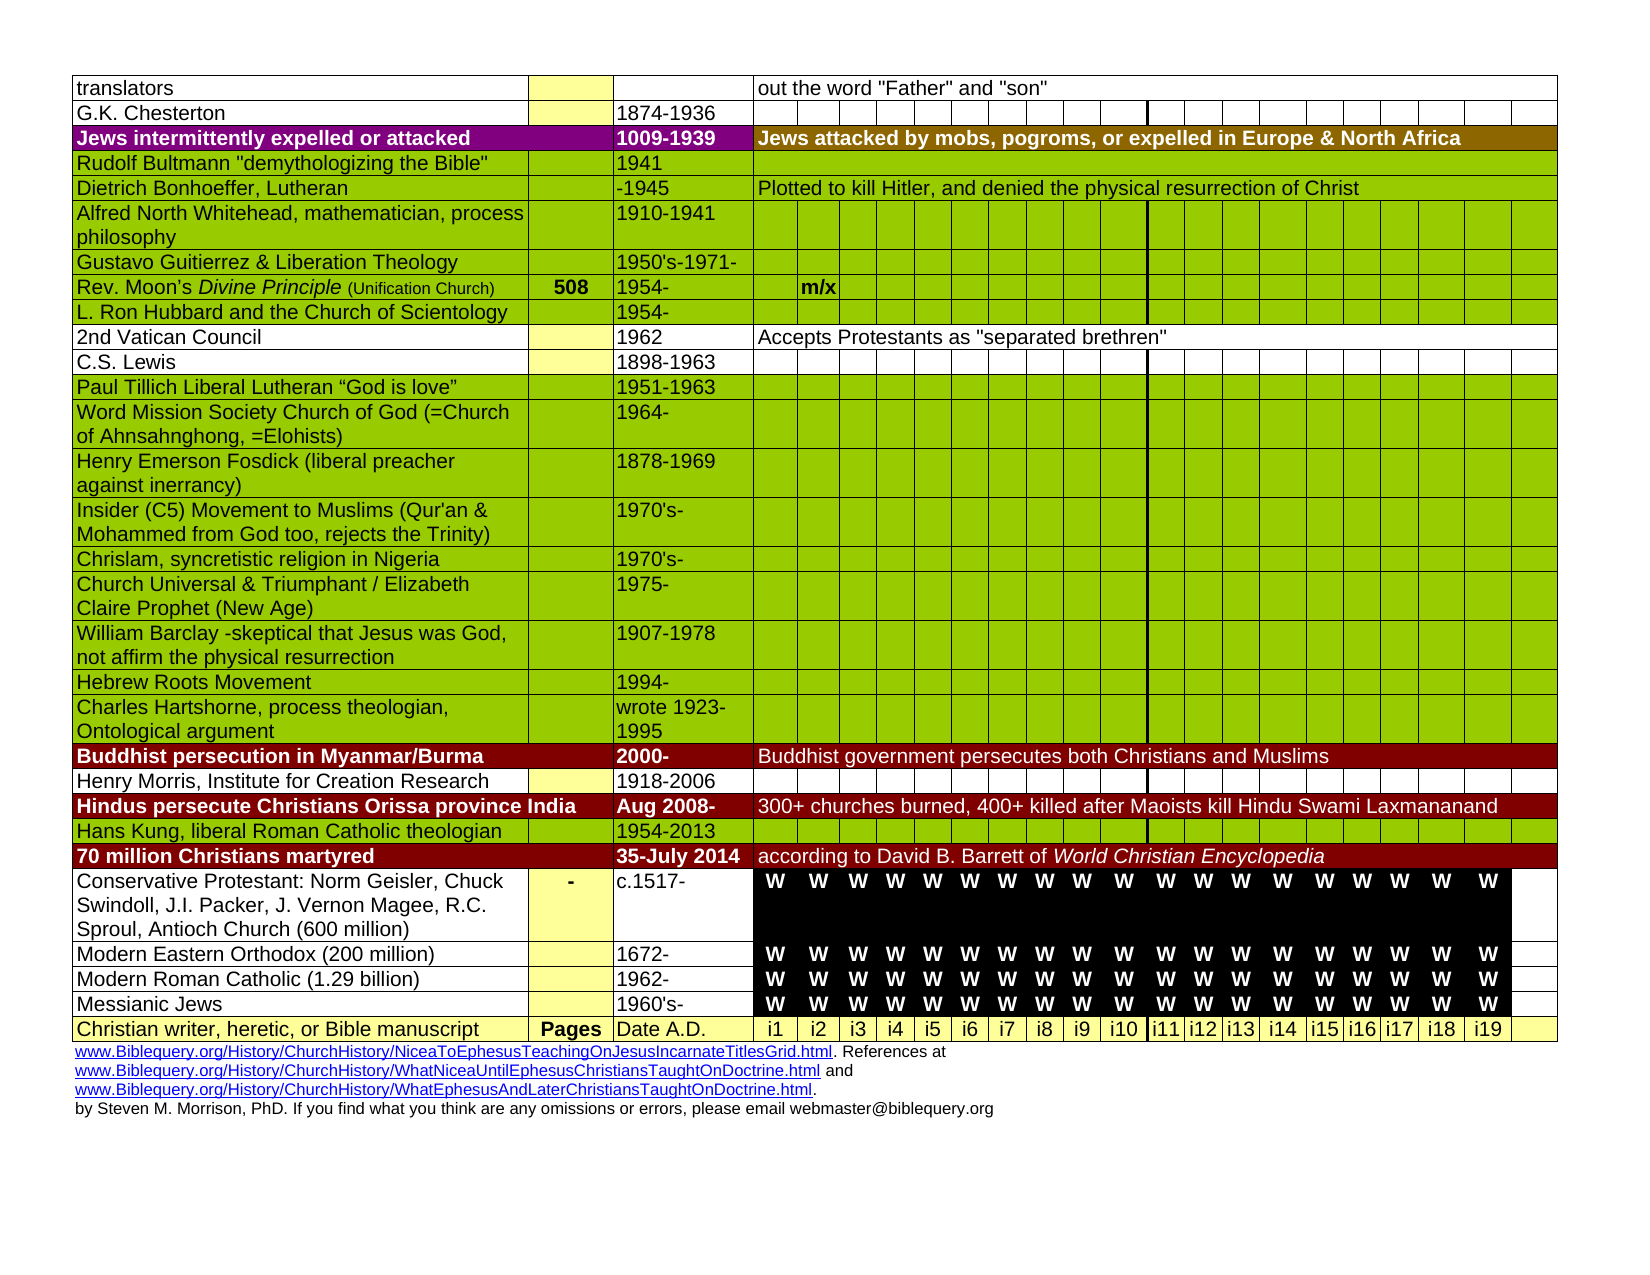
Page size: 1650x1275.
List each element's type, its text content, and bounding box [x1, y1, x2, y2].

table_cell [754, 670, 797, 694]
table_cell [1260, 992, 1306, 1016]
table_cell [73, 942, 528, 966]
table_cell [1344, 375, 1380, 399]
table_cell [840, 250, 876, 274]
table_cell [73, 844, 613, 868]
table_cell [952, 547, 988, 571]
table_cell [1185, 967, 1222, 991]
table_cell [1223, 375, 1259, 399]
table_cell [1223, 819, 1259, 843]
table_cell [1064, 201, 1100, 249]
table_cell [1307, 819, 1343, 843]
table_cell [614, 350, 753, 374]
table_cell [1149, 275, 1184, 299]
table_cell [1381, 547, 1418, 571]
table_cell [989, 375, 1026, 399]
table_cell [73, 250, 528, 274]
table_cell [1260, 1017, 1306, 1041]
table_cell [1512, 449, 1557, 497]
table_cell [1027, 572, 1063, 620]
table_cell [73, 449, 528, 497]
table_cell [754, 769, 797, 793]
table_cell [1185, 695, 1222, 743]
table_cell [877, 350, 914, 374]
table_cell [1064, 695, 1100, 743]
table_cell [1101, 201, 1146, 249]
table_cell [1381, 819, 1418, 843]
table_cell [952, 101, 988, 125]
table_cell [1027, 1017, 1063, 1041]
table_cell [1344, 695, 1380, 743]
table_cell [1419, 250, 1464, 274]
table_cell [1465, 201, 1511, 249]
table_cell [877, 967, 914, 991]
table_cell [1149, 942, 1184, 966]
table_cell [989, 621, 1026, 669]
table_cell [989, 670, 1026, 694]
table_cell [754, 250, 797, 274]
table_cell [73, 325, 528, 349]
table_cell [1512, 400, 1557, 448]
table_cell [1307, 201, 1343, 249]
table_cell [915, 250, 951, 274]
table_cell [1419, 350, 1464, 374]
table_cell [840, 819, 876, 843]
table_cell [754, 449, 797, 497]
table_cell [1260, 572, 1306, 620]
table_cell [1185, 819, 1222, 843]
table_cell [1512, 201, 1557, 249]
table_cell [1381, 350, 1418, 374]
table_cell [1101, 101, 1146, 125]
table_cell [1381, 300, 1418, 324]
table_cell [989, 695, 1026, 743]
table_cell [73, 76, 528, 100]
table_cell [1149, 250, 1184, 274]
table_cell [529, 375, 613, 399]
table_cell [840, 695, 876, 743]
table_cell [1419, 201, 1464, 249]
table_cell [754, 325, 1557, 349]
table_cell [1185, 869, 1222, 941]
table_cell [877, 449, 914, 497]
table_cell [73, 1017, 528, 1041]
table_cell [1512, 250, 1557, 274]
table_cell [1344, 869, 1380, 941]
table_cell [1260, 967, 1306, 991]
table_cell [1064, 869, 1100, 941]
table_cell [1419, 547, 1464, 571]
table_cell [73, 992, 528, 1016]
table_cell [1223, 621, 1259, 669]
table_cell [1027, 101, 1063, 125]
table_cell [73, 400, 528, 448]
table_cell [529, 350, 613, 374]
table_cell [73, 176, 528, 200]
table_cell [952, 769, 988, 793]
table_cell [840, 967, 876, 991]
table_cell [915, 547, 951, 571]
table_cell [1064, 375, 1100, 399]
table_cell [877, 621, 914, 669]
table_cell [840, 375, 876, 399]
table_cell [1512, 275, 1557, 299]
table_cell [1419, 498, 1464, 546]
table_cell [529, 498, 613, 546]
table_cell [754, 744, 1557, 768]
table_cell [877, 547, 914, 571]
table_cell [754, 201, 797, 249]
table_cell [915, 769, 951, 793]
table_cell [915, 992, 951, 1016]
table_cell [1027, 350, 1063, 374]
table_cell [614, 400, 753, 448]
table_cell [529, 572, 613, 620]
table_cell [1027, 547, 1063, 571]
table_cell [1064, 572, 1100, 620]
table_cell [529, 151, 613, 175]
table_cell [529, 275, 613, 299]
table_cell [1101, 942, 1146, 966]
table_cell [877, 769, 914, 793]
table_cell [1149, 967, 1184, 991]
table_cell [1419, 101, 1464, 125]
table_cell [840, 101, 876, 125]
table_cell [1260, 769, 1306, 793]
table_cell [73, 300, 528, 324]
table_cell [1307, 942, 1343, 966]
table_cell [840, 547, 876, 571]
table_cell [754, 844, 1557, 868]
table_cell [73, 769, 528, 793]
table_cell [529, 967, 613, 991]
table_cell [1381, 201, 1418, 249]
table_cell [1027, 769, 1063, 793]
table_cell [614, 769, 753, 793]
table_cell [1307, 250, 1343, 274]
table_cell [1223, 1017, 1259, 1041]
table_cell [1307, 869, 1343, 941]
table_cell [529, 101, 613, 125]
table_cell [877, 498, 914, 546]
text www.Biblequery.org/History/ChurchHistory/NiceaToEphesusTeachingOnJesusIncarnateTitlesGrid.html. References at www.Biblequery.org/History/ChurchHistory/WhatNiceaUntilEphesusChristiansTaughtOnDoctrine.html and www.Biblequery.org/History/ChurchHistory/WhatEphesusAndLaterChristiansTaughtOnDoctrine.html. [75, 1042, 1575, 1099]
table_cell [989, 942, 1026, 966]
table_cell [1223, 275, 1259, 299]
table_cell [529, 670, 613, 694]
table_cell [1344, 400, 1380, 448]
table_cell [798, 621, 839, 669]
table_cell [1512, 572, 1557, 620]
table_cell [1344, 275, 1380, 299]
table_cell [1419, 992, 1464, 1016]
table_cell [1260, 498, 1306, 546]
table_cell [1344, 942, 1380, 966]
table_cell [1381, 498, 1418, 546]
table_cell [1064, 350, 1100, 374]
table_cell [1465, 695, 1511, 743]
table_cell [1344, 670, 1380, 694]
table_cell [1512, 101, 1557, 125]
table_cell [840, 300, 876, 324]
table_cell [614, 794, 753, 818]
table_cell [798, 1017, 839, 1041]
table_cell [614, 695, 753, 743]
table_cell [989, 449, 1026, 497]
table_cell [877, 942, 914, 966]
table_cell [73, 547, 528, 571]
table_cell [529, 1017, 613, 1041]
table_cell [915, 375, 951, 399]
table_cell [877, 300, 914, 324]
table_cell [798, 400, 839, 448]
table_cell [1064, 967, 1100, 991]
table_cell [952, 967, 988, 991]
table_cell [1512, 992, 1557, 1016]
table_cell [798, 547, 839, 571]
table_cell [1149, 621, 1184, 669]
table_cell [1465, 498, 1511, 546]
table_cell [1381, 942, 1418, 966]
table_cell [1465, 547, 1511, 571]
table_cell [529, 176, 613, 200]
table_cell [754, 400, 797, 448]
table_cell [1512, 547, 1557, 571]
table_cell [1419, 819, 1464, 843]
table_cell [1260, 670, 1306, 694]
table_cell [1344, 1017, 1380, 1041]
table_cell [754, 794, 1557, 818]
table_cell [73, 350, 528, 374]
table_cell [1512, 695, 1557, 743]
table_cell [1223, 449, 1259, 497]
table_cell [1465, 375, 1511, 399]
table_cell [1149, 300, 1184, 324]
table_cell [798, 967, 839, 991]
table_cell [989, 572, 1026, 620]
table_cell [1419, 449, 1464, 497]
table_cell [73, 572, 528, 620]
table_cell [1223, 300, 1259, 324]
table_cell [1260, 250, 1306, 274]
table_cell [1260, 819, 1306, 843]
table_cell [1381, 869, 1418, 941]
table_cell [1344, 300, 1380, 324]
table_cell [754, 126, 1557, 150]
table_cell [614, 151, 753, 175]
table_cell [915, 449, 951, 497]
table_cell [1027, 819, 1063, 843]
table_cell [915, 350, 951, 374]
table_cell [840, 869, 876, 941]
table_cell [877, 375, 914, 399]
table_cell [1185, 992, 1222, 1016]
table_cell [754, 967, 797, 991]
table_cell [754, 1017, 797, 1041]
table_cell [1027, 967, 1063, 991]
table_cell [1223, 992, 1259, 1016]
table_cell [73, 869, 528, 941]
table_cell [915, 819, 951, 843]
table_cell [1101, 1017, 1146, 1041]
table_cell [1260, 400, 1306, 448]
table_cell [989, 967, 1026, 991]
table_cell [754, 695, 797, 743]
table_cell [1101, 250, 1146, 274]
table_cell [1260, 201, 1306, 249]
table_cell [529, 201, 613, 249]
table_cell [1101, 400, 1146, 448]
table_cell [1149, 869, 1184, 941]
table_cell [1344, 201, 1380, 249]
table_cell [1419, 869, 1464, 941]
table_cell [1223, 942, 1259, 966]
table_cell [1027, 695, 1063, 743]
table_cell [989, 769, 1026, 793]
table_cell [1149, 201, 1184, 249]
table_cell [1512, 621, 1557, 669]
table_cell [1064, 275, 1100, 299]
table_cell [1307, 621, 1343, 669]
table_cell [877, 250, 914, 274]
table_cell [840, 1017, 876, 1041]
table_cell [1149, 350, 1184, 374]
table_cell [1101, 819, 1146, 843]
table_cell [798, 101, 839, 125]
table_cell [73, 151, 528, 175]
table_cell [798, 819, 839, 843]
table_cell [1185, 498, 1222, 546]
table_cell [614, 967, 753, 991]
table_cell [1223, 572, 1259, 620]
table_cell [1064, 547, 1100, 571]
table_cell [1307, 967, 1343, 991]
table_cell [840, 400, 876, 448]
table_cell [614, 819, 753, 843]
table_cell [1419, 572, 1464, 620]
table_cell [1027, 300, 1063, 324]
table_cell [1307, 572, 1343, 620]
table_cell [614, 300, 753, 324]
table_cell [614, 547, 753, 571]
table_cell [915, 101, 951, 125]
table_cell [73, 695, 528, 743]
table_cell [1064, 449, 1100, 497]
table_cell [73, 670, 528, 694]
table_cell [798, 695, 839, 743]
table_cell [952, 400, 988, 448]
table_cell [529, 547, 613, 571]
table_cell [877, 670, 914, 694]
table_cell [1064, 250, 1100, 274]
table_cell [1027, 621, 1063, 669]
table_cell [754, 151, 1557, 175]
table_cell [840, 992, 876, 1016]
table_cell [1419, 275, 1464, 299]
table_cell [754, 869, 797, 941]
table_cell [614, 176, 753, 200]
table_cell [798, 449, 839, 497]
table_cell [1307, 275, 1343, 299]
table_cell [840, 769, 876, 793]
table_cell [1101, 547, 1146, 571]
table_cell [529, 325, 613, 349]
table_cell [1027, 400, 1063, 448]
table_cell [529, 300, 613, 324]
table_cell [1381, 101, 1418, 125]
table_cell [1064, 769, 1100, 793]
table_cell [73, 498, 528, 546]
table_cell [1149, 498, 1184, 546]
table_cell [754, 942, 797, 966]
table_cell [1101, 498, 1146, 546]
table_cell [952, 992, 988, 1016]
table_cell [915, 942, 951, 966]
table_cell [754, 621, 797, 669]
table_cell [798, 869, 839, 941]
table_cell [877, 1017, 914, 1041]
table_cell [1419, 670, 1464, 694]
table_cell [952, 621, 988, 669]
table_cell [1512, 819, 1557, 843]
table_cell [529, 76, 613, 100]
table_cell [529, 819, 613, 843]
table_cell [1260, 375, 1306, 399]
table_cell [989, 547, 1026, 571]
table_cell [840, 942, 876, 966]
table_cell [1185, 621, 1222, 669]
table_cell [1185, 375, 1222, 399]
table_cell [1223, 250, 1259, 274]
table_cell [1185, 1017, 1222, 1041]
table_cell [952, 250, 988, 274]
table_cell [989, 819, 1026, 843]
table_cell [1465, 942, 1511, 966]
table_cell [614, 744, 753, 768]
text by Steven M. Morrison, PhD. If you find what you think are any omissions or errors, please email webmaster@biblequery.org [75, 1099, 1575, 1118]
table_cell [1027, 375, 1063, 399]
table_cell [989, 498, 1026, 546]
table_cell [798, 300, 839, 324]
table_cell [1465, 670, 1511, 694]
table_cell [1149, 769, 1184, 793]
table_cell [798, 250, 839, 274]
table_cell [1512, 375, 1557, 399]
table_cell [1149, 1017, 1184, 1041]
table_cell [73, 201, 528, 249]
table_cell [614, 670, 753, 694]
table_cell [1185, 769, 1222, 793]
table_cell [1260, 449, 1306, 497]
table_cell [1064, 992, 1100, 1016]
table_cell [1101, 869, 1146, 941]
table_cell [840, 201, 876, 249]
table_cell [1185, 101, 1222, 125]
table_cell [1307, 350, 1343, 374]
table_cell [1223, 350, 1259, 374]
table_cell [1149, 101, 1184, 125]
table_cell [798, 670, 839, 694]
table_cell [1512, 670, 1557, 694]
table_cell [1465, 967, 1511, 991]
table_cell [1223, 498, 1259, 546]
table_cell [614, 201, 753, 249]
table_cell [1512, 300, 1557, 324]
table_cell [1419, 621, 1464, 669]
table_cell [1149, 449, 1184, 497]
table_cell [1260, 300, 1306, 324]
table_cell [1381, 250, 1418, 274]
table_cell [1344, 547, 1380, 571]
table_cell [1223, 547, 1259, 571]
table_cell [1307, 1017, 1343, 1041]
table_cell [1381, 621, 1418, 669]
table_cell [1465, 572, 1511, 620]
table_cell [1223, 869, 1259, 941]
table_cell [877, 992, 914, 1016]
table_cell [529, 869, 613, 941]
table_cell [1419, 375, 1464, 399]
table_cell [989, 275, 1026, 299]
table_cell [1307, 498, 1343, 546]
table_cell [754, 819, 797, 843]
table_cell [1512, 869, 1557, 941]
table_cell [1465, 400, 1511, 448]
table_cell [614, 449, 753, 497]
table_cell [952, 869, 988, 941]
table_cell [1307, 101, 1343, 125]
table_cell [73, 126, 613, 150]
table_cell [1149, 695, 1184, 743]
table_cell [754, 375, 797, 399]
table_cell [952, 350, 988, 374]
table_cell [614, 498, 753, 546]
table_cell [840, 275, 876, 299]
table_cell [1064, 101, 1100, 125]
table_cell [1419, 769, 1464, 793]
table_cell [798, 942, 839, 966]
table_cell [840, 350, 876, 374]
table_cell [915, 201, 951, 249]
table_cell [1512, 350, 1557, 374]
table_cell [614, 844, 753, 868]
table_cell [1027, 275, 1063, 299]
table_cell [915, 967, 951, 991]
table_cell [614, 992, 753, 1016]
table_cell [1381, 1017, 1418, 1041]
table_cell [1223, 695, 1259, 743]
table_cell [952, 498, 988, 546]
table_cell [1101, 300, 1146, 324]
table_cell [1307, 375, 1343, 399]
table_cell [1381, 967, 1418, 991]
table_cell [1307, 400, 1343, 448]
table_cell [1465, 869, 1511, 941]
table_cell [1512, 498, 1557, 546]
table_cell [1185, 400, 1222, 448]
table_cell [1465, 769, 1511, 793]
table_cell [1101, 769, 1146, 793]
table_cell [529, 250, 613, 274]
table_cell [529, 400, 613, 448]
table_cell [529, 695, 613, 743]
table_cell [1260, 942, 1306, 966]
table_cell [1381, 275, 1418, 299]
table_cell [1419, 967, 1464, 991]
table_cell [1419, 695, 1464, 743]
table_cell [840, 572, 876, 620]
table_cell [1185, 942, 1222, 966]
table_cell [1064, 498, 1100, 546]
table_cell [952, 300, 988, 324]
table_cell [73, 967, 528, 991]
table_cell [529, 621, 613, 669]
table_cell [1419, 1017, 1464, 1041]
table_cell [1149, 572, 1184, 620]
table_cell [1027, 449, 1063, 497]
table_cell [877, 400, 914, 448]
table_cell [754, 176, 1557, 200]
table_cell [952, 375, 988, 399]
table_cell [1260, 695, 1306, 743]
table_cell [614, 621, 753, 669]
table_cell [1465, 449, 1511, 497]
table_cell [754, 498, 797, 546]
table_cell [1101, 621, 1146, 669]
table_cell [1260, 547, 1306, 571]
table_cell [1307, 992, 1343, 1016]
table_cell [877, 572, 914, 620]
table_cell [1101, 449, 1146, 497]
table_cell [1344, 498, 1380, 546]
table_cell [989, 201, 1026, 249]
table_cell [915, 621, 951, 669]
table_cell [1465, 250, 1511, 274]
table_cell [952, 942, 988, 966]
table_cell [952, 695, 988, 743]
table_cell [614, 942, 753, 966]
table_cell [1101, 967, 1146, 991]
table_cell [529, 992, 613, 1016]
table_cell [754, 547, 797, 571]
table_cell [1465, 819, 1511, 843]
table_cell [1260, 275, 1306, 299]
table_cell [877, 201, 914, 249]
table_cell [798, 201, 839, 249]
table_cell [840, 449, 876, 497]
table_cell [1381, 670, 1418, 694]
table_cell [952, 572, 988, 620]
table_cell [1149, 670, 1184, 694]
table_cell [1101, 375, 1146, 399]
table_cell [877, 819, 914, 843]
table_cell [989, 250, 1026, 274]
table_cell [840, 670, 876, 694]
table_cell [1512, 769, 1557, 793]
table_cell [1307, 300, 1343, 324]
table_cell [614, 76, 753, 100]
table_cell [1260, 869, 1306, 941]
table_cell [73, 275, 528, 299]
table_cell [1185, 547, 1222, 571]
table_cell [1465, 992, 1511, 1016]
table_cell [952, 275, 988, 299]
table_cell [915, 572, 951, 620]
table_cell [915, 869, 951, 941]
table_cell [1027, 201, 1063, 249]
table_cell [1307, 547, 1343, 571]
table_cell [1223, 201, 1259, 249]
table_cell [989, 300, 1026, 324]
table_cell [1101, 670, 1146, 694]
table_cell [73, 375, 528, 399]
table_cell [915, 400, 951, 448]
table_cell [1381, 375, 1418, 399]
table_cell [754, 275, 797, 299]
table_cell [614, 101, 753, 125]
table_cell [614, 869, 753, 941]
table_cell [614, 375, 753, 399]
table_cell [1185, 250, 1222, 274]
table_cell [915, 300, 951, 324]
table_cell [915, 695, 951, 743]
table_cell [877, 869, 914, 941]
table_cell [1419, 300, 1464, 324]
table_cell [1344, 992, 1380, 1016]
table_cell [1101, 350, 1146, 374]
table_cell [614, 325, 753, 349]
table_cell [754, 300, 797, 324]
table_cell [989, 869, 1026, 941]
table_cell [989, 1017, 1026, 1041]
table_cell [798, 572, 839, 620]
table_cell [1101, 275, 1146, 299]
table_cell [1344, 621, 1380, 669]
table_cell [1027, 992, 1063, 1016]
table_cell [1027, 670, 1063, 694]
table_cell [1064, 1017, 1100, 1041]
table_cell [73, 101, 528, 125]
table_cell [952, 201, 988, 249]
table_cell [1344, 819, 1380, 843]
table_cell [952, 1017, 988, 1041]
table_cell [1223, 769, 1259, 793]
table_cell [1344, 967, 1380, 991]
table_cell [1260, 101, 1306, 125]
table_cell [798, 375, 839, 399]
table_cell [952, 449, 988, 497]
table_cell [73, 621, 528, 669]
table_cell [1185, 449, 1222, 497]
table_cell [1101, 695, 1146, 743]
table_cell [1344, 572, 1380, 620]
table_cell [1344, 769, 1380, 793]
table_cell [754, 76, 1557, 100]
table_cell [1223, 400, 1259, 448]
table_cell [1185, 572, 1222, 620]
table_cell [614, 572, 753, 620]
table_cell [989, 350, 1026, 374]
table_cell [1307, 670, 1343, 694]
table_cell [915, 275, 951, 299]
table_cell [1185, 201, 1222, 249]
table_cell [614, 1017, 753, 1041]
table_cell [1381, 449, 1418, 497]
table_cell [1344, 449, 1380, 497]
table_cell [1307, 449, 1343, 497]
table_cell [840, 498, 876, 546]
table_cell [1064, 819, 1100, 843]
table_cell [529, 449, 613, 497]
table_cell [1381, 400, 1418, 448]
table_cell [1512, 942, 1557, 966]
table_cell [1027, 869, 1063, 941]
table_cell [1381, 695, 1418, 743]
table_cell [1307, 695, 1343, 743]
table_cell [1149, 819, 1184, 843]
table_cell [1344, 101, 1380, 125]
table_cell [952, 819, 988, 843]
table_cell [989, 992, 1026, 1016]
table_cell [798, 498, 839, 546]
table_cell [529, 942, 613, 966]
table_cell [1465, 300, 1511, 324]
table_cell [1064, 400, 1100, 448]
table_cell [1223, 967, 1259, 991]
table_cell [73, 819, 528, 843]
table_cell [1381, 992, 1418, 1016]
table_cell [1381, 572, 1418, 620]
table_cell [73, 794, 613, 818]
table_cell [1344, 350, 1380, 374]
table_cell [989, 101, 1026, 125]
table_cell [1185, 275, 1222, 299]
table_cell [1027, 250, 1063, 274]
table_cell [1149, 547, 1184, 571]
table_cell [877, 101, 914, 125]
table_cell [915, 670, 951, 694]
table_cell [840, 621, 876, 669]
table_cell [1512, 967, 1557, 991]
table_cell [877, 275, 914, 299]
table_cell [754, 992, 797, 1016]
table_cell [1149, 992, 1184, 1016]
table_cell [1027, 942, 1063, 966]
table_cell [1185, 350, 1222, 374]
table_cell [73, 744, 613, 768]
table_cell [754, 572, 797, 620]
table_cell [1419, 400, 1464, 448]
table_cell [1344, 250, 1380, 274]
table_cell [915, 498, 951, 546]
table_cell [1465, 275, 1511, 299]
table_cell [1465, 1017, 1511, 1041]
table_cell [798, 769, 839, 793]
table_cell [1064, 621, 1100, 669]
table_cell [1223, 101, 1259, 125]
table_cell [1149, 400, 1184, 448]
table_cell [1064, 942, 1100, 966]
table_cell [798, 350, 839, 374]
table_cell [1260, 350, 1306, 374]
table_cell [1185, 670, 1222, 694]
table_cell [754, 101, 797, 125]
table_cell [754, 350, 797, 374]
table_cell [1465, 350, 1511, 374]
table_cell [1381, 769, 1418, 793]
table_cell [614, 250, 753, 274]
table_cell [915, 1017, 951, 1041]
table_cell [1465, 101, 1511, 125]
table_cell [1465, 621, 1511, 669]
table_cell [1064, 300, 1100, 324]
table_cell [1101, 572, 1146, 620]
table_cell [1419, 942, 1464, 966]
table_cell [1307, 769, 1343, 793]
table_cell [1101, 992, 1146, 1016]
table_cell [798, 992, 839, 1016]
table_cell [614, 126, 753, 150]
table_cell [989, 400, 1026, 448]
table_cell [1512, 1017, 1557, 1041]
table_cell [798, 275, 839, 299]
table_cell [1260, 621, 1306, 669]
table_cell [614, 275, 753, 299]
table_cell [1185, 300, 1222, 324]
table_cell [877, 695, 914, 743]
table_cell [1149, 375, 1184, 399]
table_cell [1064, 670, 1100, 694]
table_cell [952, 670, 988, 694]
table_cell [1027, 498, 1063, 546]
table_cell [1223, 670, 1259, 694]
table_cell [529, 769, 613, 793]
